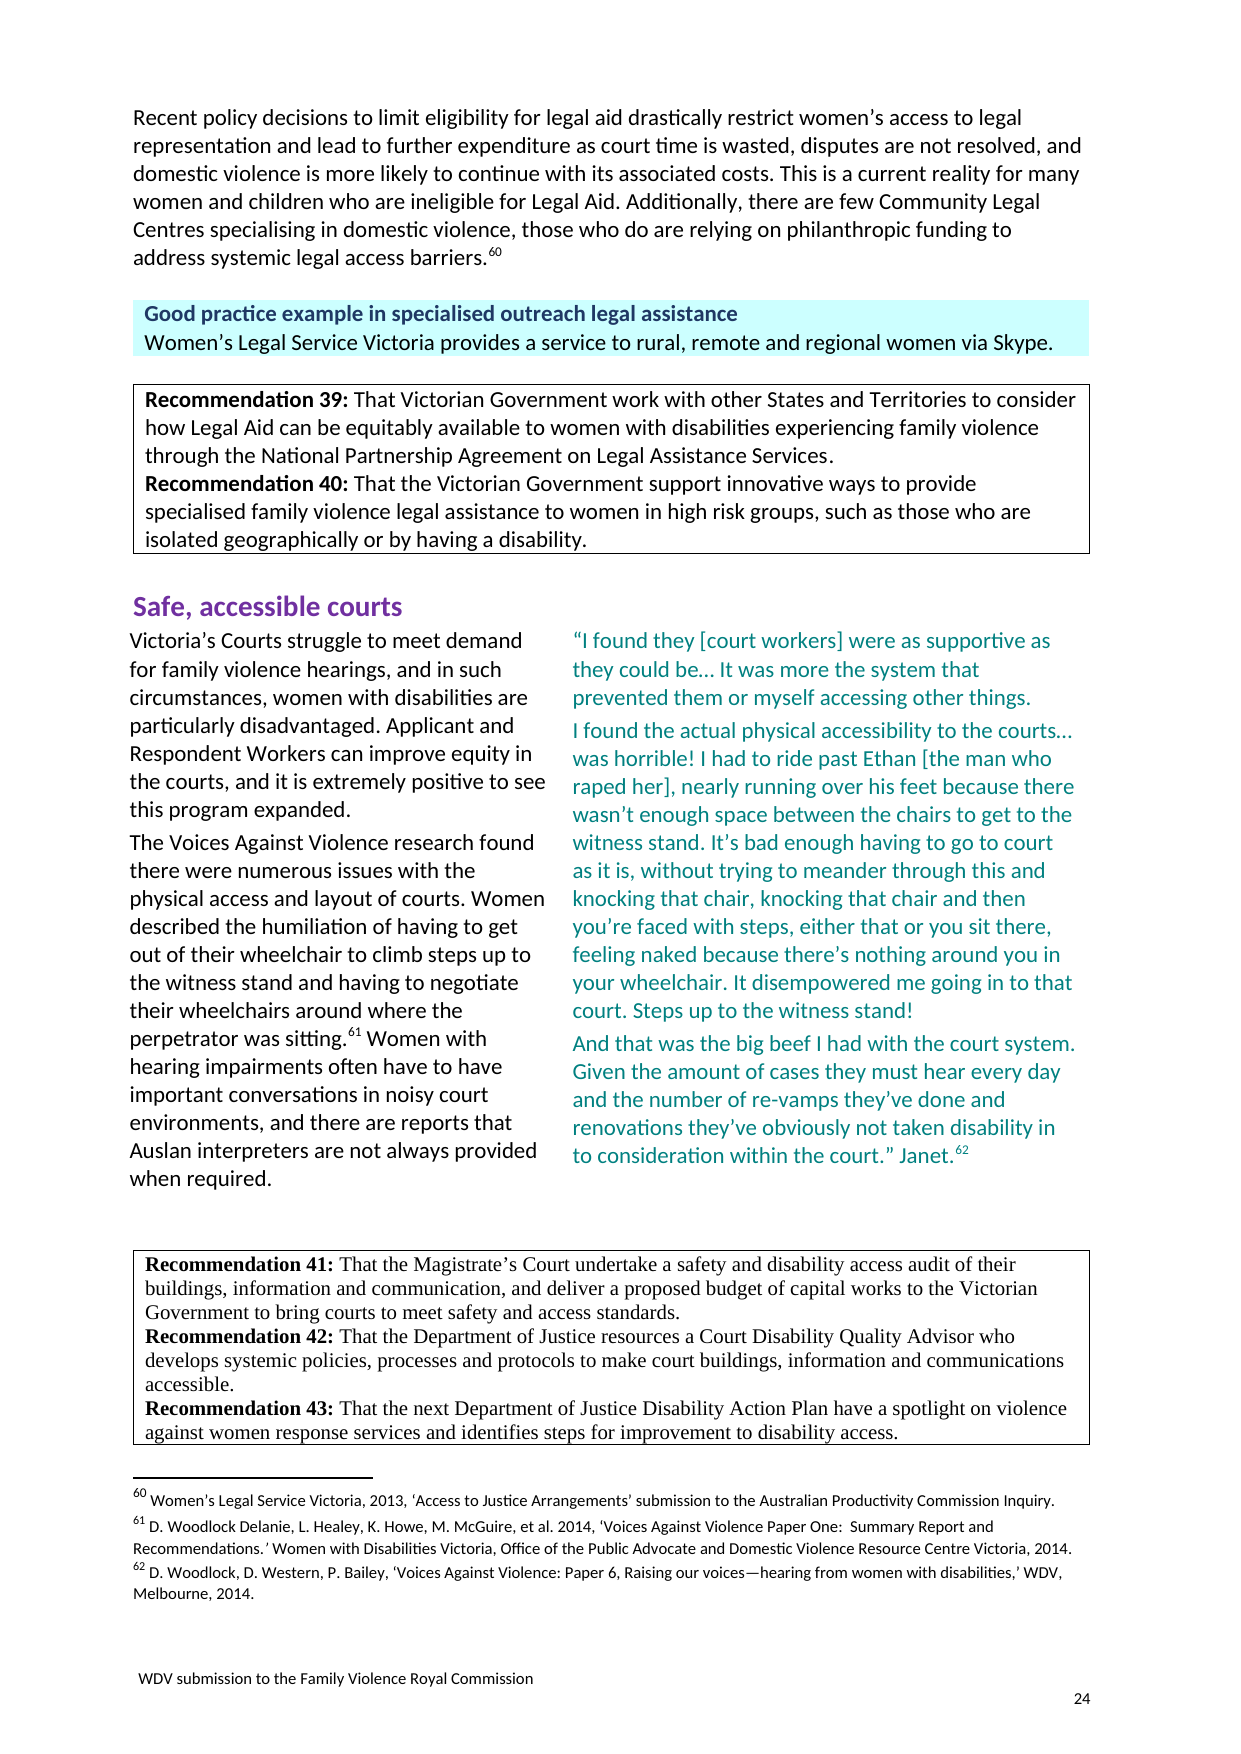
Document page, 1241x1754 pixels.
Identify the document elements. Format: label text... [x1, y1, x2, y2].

table_header Recommendation 39: That Victorian Government work with other States and Territories to consider how Legal Aid can be equitably available to women with disabilities experiencing family violence through the National Partnership Agreement on Legal Assistance Services. Recommendation 40: That the Victorian Government support innovative ways to provide specialised family violence legal assistance to women in high risk groups, such as those who are isolated geographically or by having a disability. [134, 385, 1089, 553]
subtitle Safe, accessible courts [133, 588, 1090, 624]
table_header Good practice example in specialised outreach legal assistance Women’s Legal Service Victoria provides a service to rural, remote and regional women via Skype. [133, 300, 1089, 356]
table_header Victoria’s Courts struggle to meet demand for family violence hearings, and in such circumstances, women with disabilities are particularly disadvantaged. Applicant and Respondent Workers can improve equity in the courts, and it is extremely positive to see this program expanded. The Voices Against Violence research found there were numerous issues with the physical access and layout of courts. Women described the humiliation of having to get out of their wheelchair to climb steps up to the witness stand and having to negotiate their wheelchairs around where the perpetrator was sitting. Women with hearing impairments often have to have important conversations in noisy court environments, and there are reports that Auslan interpreters are not always provided when required. [118, 627, 561, 1220]
text Recent policy decisions to limit eligibility for legal aid drastically restrict women’s access to legal representation and lead to further expenditure as court time is wasted, disputes are not resolved, and domestic violence is more likely to continue with its associated costs. This is a current reality for many women and children who are ineligible for Legal Aid. Additionally, there are few Community Legal Centres specialising in domestic violence, those who do are relying on philanthropic funding to address systemic legal access barriers. [133, 103, 1090, 272]
table_header Recommendation 41: That the Magistrate’s Court undertake a safety and disability access audit of their buildings, information and communication, and deliver a proposed budget of capital works to the Victorian Government to bring courts to meet safety and access standards. Recommendation 42: That the Department of Justice resources a Court Disability Quality Advisor who develops systemic policies, processes and protocols to make court buildings, information and communications accessible. Recommendation 43: That the next Department of Justice Disability Action Plan have a spotlight on violence against women response services and identifies steps for improvement to disability access. [134, 1251, 1089, 1444]
table_header “I found they [court workers] were as supportive as they could be… It was more the system that prevented them or myself accessing other things. I found the actual physical accessibility to the courts… was horrible! I had to ride past Ethan [the man who raped her], nearly running over his feet because there wasn’t enough space between the chairs to get to the witness stand. It’s bad enough having to go to court as it is, without trying to meander through this and knocking that chair, knocking that chair and then you’re faced with steps, either that or you sit there, feeling naked because there’s nothing around you in your wheelchair. It disempowered me going in to that court. Steps up to the witness stand! And that was the big beef I had with the court system. Given the amount of cases they must hear every day and the number of re-vamps they’ve done and renovations they’ve obviously not taken disability in to consideration within the court.” Janet. [561, 627, 1089, 1220]
